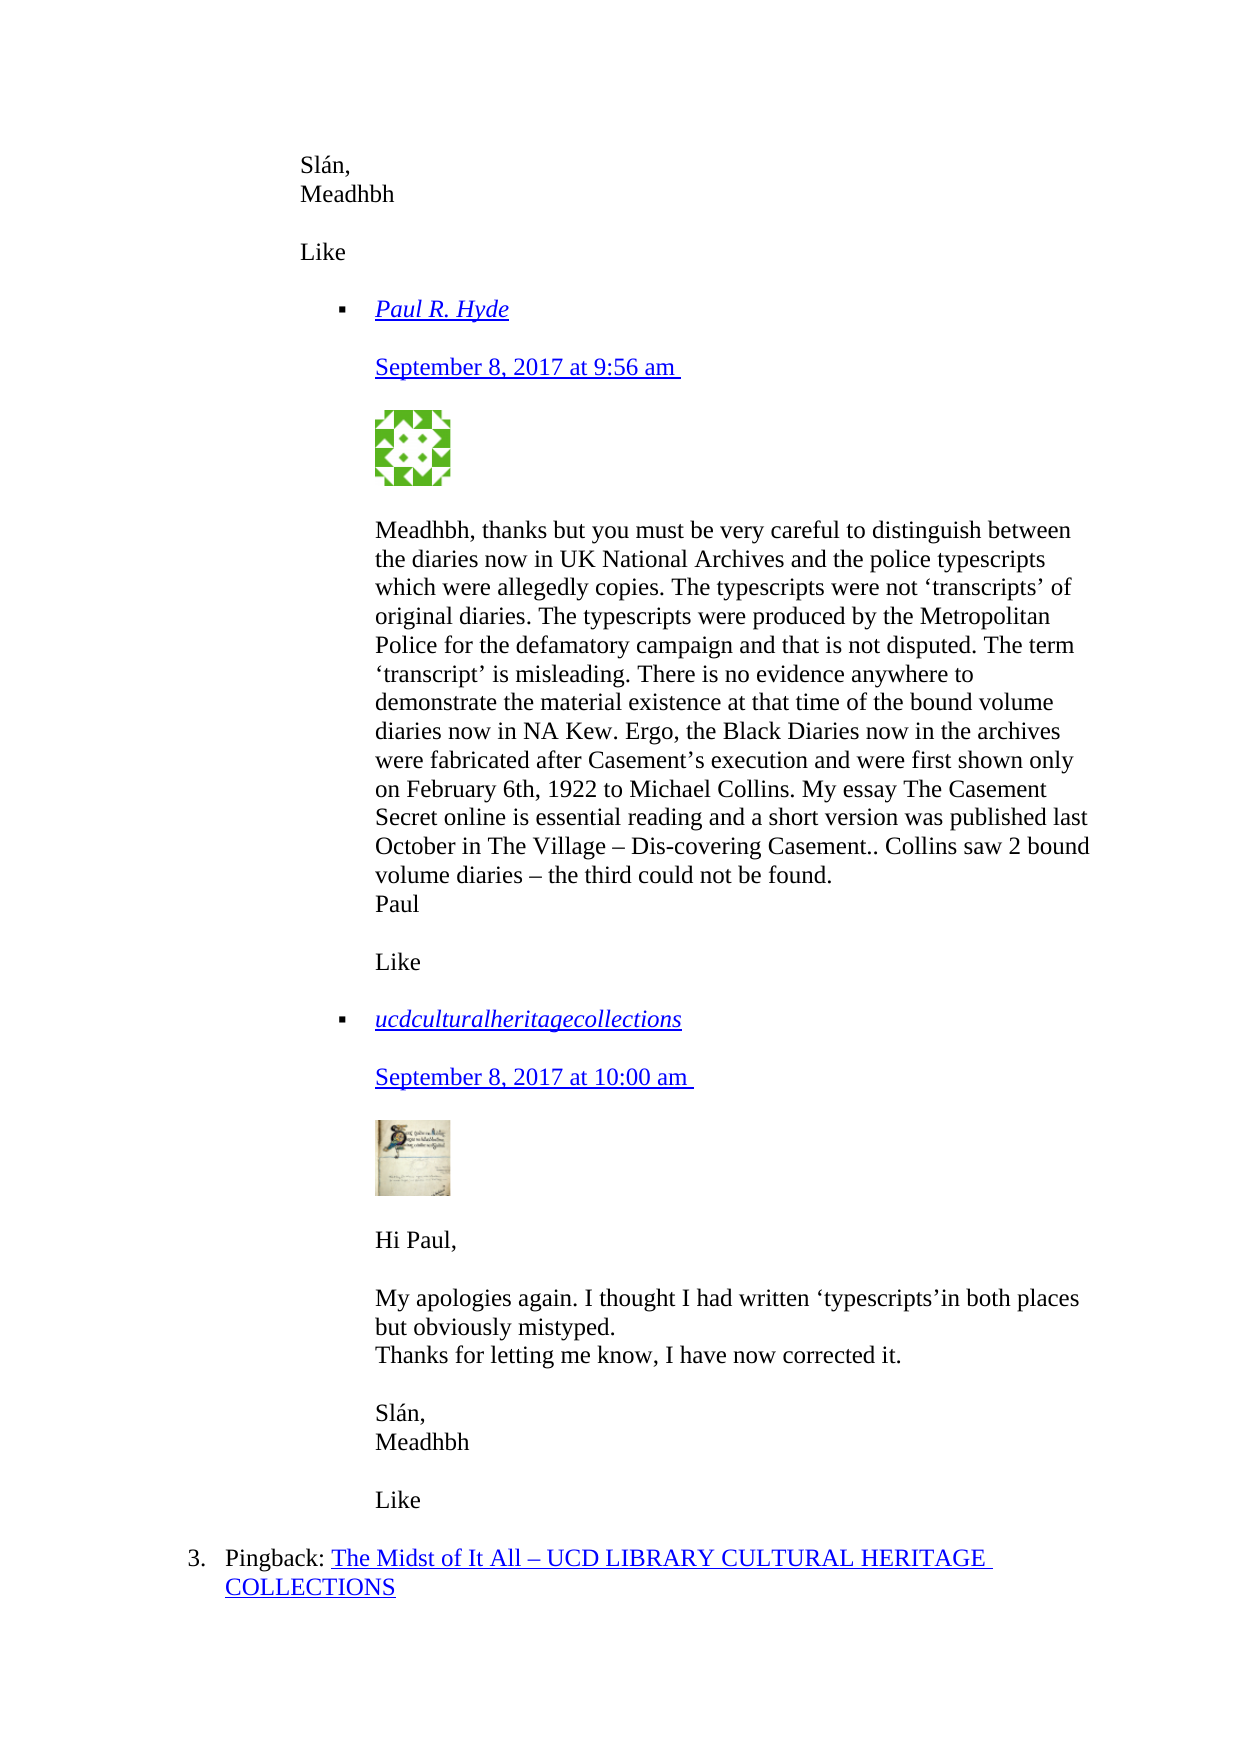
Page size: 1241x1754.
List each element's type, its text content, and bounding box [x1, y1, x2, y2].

picture [375, 410, 451, 486]
text September 8, 2017 at 10:00 am [375, 1062, 1090, 1091]
text Meadhbh, thanks but you must be very careful to distinguish between the diaries now in UK National Archives and the police typescripts which were allegedly copies. The typescripts were not ‘transcripts’ of original diaries. The typescripts were produced by the Metropolitan Police for the defamatory campaign and that is not disputed. The term ‘transcript’ is misleading. There is no evidence anywhere to demonstrate the material existence at that time of the bound volume diaries now in NA Kew. Ergo, the Black Diaries now in the archives were fabricated after Casement’s execution and were first shown only on February 6th, 1922 to Michael Collins. My essay The Casement Secret online is essential reading and a short version was published last October in The Village – Dis-covering Casement.. Collins saw 2 bound volume diaries – the third could not be found. Paul [375, 515, 1090, 917]
text September 8, 2017 at 9:56 am [375, 352, 1090, 381]
text Like [375, 947, 1090, 975]
list Paul R. Hyde [337, 294, 1090, 323]
text My apologies again. I thought I had written ‘typescripts’in both places but obviously mistyped. Thanks for letting me know, I have now corrected it. [375, 1283, 1090, 1369]
list ucdculturalheritagecollections [337, 1004, 1090, 1033]
text Slán, Meadhbh [375, 1398, 1090, 1456]
text Like [300, 237, 1090, 265]
text Hi Paul, [375, 1225, 1090, 1254]
text Slán, Meadhbh [300, 150, 1090, 207]
picture [375, 1120, 451, 1196]
text Like [375, 1485, 1090, 1514]
list Pingback: The Midst of It All – UCD LIBRARY CULTURAL HERITAGE COLLECTIONS [187, 1543, 1090, 1600]
